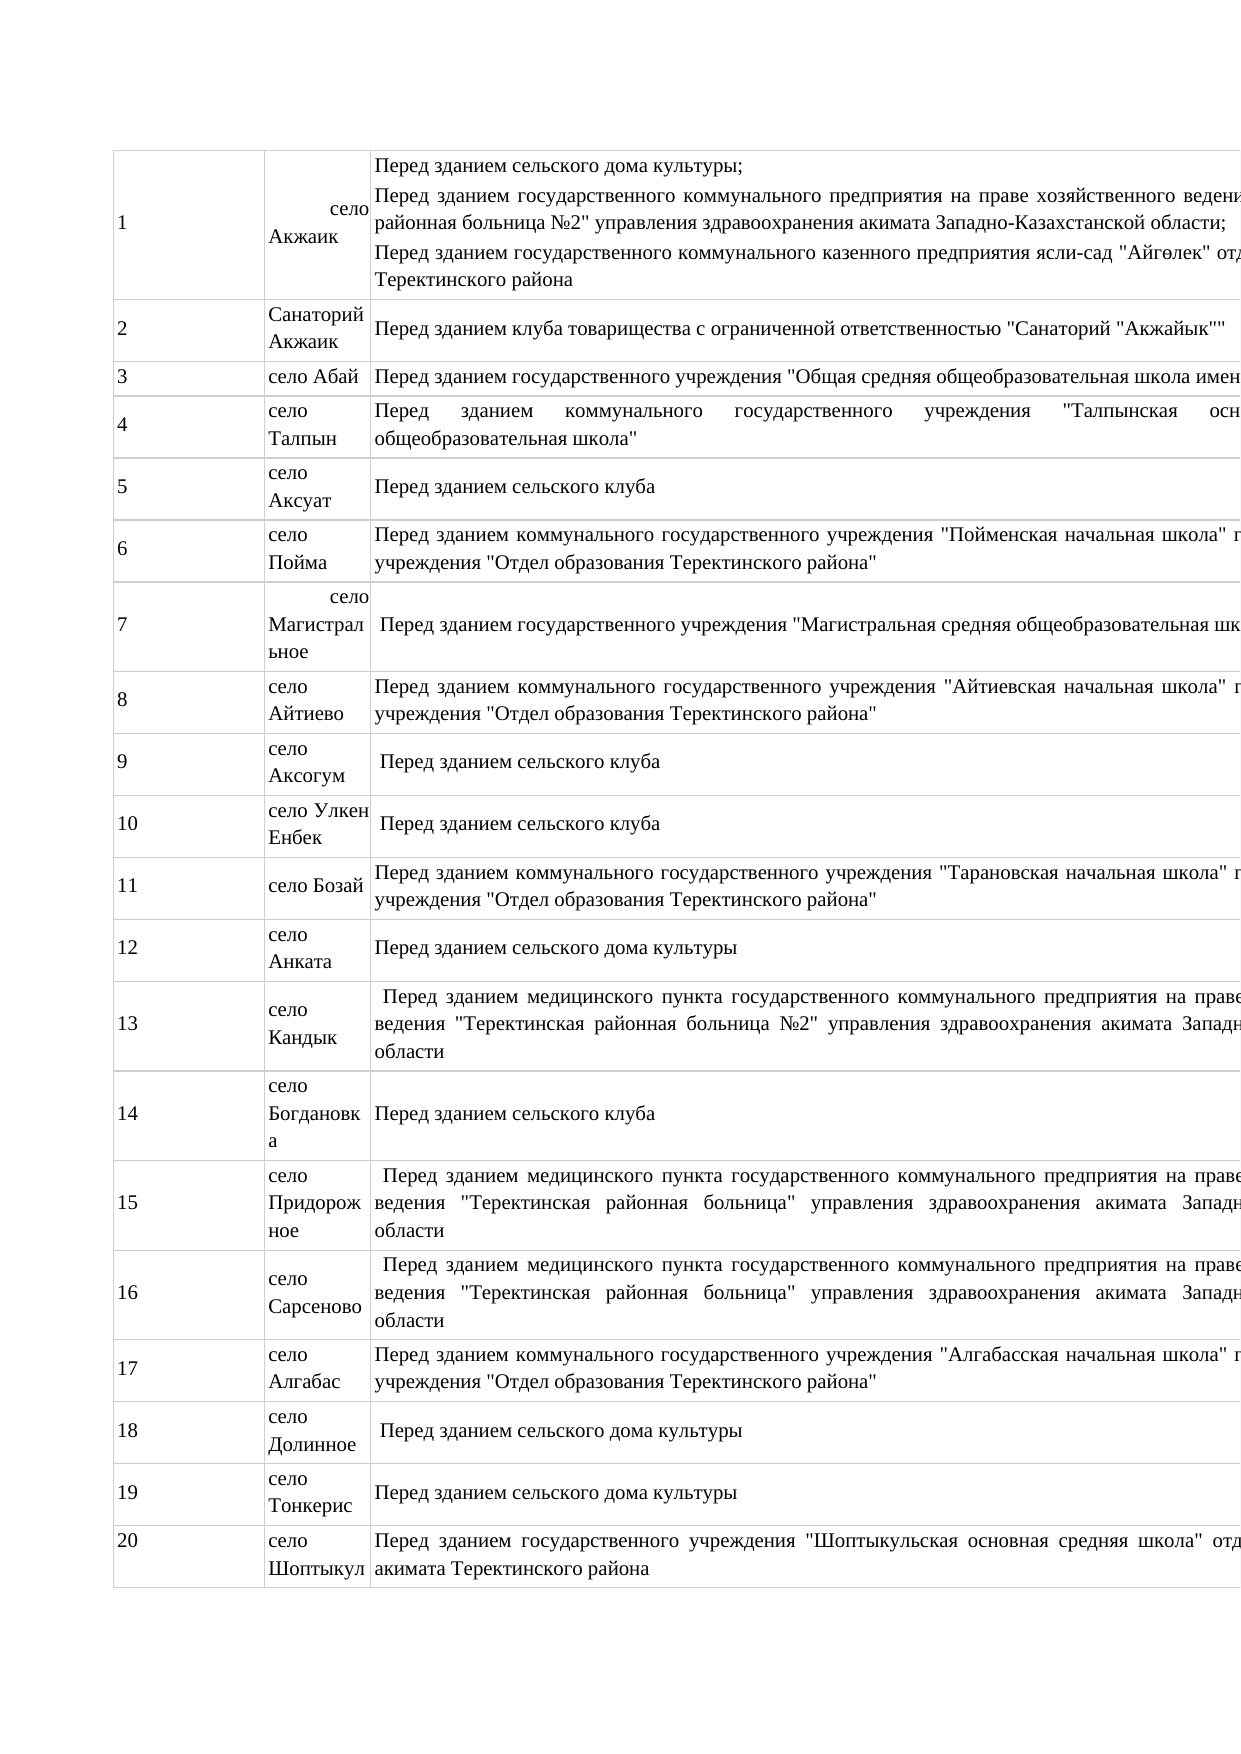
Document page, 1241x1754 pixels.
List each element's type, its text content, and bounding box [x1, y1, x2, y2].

table_cell село Сарсеново [265, 1251, 370, 1339]
table_cell Перед зданием коммунального государственного учреждения "Тарановская начальная школа" государственного учреждения "Отдел образования Теректинского района" [371, 858, 1240, 919]
table_cell Перед зданием государственного учреждения "Общая средняя общеобразовательная школа имени Абая" [371, 362, 1240, 395]
table_cell 7 [114, 583, 264, 671]
table_cell село Алгабас [265, 1340, 370, 1401]
table_cell 12 [114, 920, 264, 981]
table_cell Перед зданием государственного учреждения "Магистральная средняя общеобразовательная школа" [371, 583, 1240, 671]
table_cell Перед зданием сельского клуба [371, 796, 1240, 857]
table_cell 13 [114, 982, 264, 1070]
table_cell село Аксуат [265, 459, 370, 519]
table_cell 9 [114, 734, 264, 795]
table_cell 20 [114, 1526, 264, 1587]
table_cell село Тонкерис [265, 1464, 370, 1525]
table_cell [371, 1526, 1240, 1587]
table_cell село Аксогум [265, 734, 370, 795]
table_cell село Улкен Енбек [265, 796, 370, 857]
table_cell Санаторий Акжаик [265, 300, 370, 361]
table_cell Перед зданием сельского дома культуры [371, 1402, 1240, 1463]
table_cell село Айтиево [265, 672, 370, 733]
table_cell 6 [114, 521, 264, 581]
table_cell село Магистральное [265, 583, 370, 671]
table_cell село Талпын [265, 397, 370, 457]
table_cell Перед зданием медицинского пункта государственного коммунального предприятия на праве хозяйственного ведения "Теректинская районная больница" управления здравоохранения акимата Западно-Казахстанской области [371, 1161, 1240, 1249]
table_cell Перед зданием коммунального государственного учреждения "Алгабасская начальная школа" государственного учреждения "Отдел образования Теректинского района" [371, 1340, 1240, 1401]
table_cell Перед зданием коммунального государственного учреждения "Талпынская основная средняя общеобразовательная школа" [371, 397, 1240, 457]
table_cell 14 [114, 1072, 264, 1160]
table_cell село Богдановка [265, 1072, 370, 1160]
table_cell Перед зданием клуба товарищества с ограниченной ответственностью "Санаторий "Акжайык"" [371, 300, 1240, 361]
table_cell Перед зданием сельского дома культуры [371, 920, 1240, 981]
table_cell 10 [114, 796, 264, 857]
table_cell 3 [114, 362, 264, 395]
table_cell 19 [114, 1464, 264, 1525]
table_cell село Акжаик [265, 151, 370, 299]
table_cell Перед зданием медицинского пункта государственного коммунального предприятия на праве хозяйственного ведения "Теректинская районная больница" управления здравоохранения акимата Западно-Казахстанской области [371, 1251, 1240, 1339]
table_cell Перед зданием медицинского пункта государственного коммунального предприятия на праве хозяйственного ведения "Теректинская районная больница №2" управления здравоохранения акимата Западно-Казахстанской области [371, 982, 1240, 1070]
table_cell Перед зданием сельского клуба [371, 459, 1240, 519]
table_cell 2 [114, 300, 264, 361]
table_cell Перед зданием сельского клуба [371, 734, 1240, 795]
table_cell Перед зданием коммунального государственного учреждения "Айтиевская начальная школа" государственного учреждения "Отдел образования Теректинского района" [371, 672, 1240, 733]
table_cell Перед зданием сельского клуба [371, 1072, 1240, 1160]
table_cell Перед зданием сельского дома культуры [371, 1464, 1240, 1525]
table_cell село Кандык [265, 982, 370, 1070]
table_cell 1 [114, 151, 264, 299]
table_cell 18 [114, 1402, 264, 1463]
table_cell село Придорожное [265, 1161, 370, 1249]
table_cell село Шоптыкуль [265, 1526, 370, 1587]
table_cell 11 [114, 858, 264, 919]
table_cell Перед зданием коммунального государственного учреждения "Пойменская начальная школа" государственного учреждения "Отдел образования Теректинского района" [371, 521, 1240, 581]
table_cell 4 [114, 397, 264, 457]
table_cell 16 [114, 1251, 264, 1339]
table_cell село Бозай [265, 858, 370, 919]
table_cell 5 [114, 459, 264, 519]
table_cell Перед зданием сельского дома культуры; Перед зданием государственного коммунального предприятия на праве хозяйственного ведения "Теректинская районная больница №2" управления здравоохранения акимата Западно-Казахстанской области; Перед зданием государственного коммунального казенного предприятия ясли-сад "Айгөлек" отдела образования Теректинского района [371, 151, 1240, 299]
table_cell 8 [114, 672, 264, 733]
table_cell 15 [114, 1161, 264, 1249]
table_cell село Анката [265, 920, 370, 981]
table_cell село Долинное [265, 1402, 370, 1463]
table_cell 17 [114, 1340, 264, 1401]
table_cell село Абай [265, 362, 370, 395]
table_cell село Пойма [265, 521, 370, 581]
